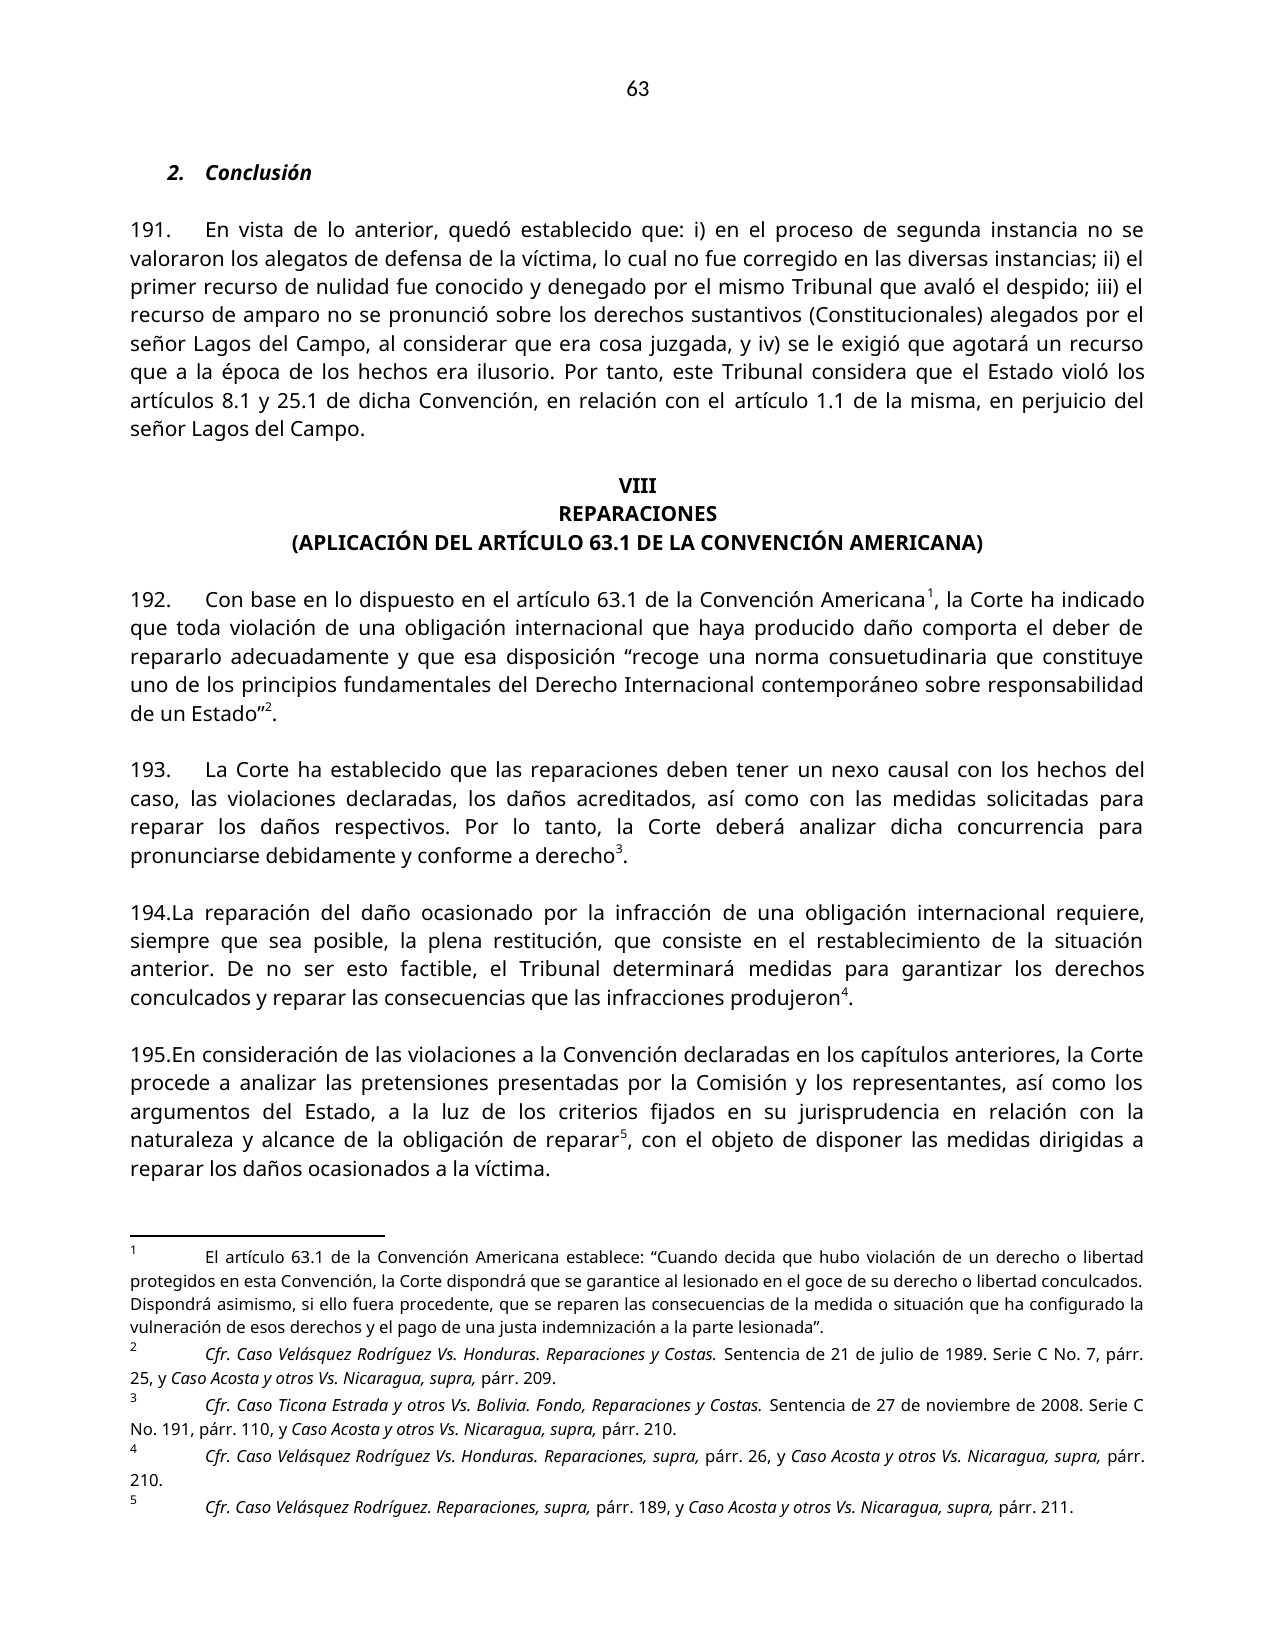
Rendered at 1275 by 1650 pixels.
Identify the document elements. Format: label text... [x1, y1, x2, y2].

list La Corte ha establecido que las reparaciones deben tener un nexo causal con los hechos del caso, las violaciones declaradas, los daños acreditados, así como con las medidas solicitadas para reparar los daños respectivos. Por lo tanto, la Corte deberá analizar dicha concurrencia para pronunciarse debidamente y conforme a derecho. [130, 756, 1145, 869]
subtitle (Aplicación del artículo 63.1 de la Convención Americana) [130, 528, 1145, 556]
list Con base en lo dispuesto en el artículo 63.1 de la Convención Americana, la Corte ha indicado que toda violación de una obligación internacional que haya producido daño comporta el deber de repararlo adecuadamente y que esa disposición “recoge una norma consuetudinaria que constituye uno de los principios fundamentales del Derecho Internacional contemporáneo sobre responsabilidad de un Estado”. [130, 585, 1145, 727]
list La reparación del daño ocasionado por la infracción de una obligación internacional requiere, siempre que sea posible, la plena restitución, que consiste en el restablecimiento de la situación anterior. De no ser esto factible, el Tribunal determinará medidas para garantizar los derechos conculcados y reparar las consecuencias que las infracciones produjeron. [130, 898, 1145, 1011]
subtitle REPARACIONES [130, 499, 1145, 528]
subtitle VIII [130, 471, 1145, 499]
list En consideración de las violaciones a la Convención declaradas en los capítulos anteriores, la Corte procede a analizar las pretensiones presentadas por la Comisión y los representantes, así como los argumentos del Estado, a la luz de los criterios fijados en su jurisprudencia en relación con la naturaleza y alcance de la obligación de reparar, con el objeto de disponer las medidas dirigidas a reparar los daños ocasionados a la víctima. [130, 1040, 1145, 1182]
subtitle Conclusión [167, 158, 1145, 187]
list En vista de lo anterior, quedó establecido que: i) en el proceso de segunda instancia no se valoraron los alegatos de defensa de la víctima, lo cual no fue corregido en las diversas instancias; ii) el primer recurso de nulidad fue conocido y denegado por el mismo Tribunal que avaló el despido; iii) el recurso de amparo no se pronunció sobre los derechos sustantivos (Constitucionales) alegados por el señor Lagos del Campo, al considerar que era cosa juzgada, y iv) se le exigió que agotará un recurso que a la época de los hechos era ilusorio. Por tanto, este Tribunal considera que el Estado violó los artículos 8.1 y 25.1 de dicha Convención, en relación con el artículo 1.1 de la misma, en perjuicio del señor Lagos del Campo. [130, 215, 1145, 443]
